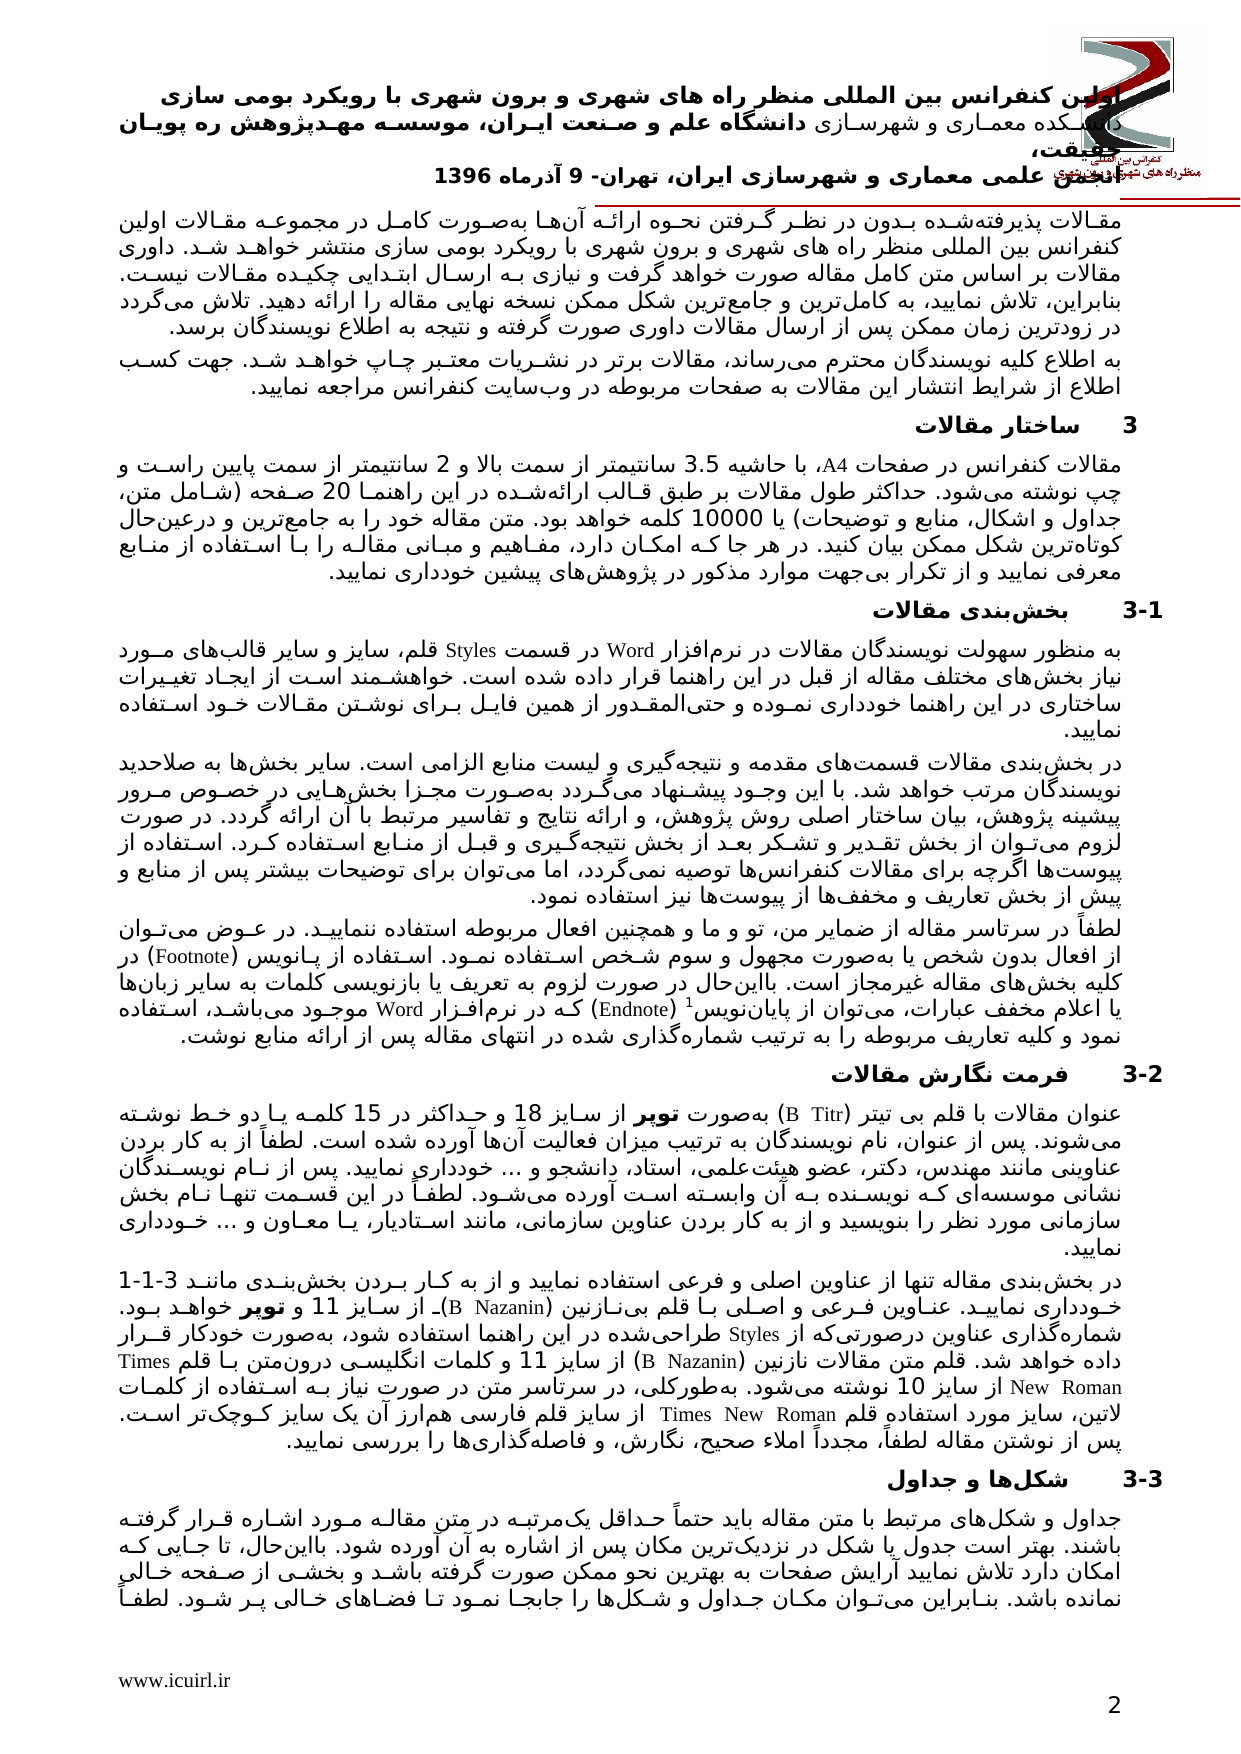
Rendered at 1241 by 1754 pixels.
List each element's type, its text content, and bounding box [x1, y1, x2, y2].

text در بخش‌بندی مقاله تنها از عناوین اصلی و فرعی استفاده نمایید و از به کار بردن بخش‌بندی مانند 3-1-1 خودداری نمایید. عناوین فرعی و اصلی با قلم بی‌نازنین (B Nazanin) از سایز 11 و توپر خواهد بود. شماره‌گذاری عناوین درصورتی‌که از Styles طراحی‌شده در این راهنما استفاده شود، به‌صورت خودکار قرار داده خواهد شد. قلم متن مقالات نازنین (B Nazanin) از سایز 11 و کلمات انگلیسی درون‌متن با قلم Times New Roman از سایز 10 نوشته می‌شود. به‌طورکلی، در سرتاسر متن در صورت نیاز به استفاده از کلمات لاتین، سایز مورد استفاده قلم Times New Roman از سایز قلم فارسی هم‌ارز آن یک سایز کوچک‌تر است. پس از نوشتن مقاله لطفاً، مجدداً املاء صحیح، نگارش، و فاصله‌گذاری‌ها را بررسی نمایید. [118, 1267, 1122, 1453]
subtitle بخش‌بندی مقالات [118, 597, 1122, 624]
text عنوان مقالات با قلم بی‌ تیتر (B Titr) به‌صورت توپر از سایز 18 و حداکثر در 15 کلمه یا دو خط نوشته می‌شوند. پس از عنوان، نام نویسندگان به ترتیب میزان فعالیت آن‌ها آورده شده است. لطفاً از به کار بردن عناوینی مانند مهندس، دکتر، عضو هیئت‌علمی، استاد، دانشجو و ... خودداری نمایید. پس از نام نویسندگان نشانی موسسه‌ای که نویسنده به آن وابسته است آورده می‌شود. لطفاً در این قسمت تنها نام بخش سازمانی مورد نظر را بنویسید و از به کار بردن عناوین سازمانی، مانند استادیار، یا معاون و ... خودداری نمایید. [118, 1101, 1122, 1261]
text به اطلاع کلیه نویسندگان محترم می‌رساند، مقالات برتر در نشریات معتبر چاپ خواهد شد. جهت کسب اطلاع از شرایط انتشار این مقالات به صفحات مربوطه در وب‌سایت کنفرانس مراجعه نمایید. [118, 346, 1122, 400]
subtitle ساختار مقالات [118, 412, 1122, 439]
text لطفاً در سرتاسر مقاله از ضمایر من، تو و ما و همچنین افعال مربوطه استفاده ننمایید. در عوض می‌توان از افعال بدون شخص یا به‌صورت مجهول و سوم شخص استفاده نمود. استفاده از پانویس (Footnote) در کلیه بخش‌های مقاله غیرمجاز است. بااین‌حال در صورت لزوم به تعریف یا بازنویسی کلمات به سایر زبان‌ها یا اعلام مخفف عبارات، می‌توان از پایان‌نویس (Endnote) که در نرم‌افزار Word موجود می‌باشد، استفاده نمود و کلیه تعاریف مربوطه را به ترتیب شماره‌گذاری شده در انتهای مقاله پس از ارائه منابع نوشت. [118, 916, 1122, 1049]
picture [1045, 21, 1208, 198]
text در بخش‌بندی مقالات قسمت‌های مقدمه و نتیجه‌گیری و لیست منابع الزامی است. سایر بخش‌ها به صلاحدید نویسندگان مرتب خواهد شد. با این وجود پیشنهاد می‌گردد به‌صورت مجزا بخش‌هایی در خصوص مرور پیشینه پژوهش، بیان ساختار اصلی روش پژوهش، و ارائه نتایج و تفاسیر مرتبط با آن ارائه گردد. در صورت لزوم می‌توان از بخش تقدیر و تشکر بعد از بخش نتیجه‌گیری و قبل از منابع استفاده کرد. استفاده از پیوست‌ها اگرچه برای مقالات کنفرانس‌ها توصیه نمی‌گردد، اما می‌توان برای توضیحات بیشتر پس از منابع و پیش از بخش تعاریف و مخفف‌ها از پیوست‌ها نیز استفاده نمود. [118, 749, 1122, 909]
text مقالات کنفرانس در صفحات A4، با حاشیه 3.5 سانتیمتر از سمت بالا و 2 سانتیمتر از سمت پایین راست و چپ نوشته می‌شود. حداکثر طول مقالات بر طبق قالب ارائه‌شده در این راهنما 20 صفحه (شامل متن، جداول و اشکال، منابع و توضیحات) یا 10000 کلمه خواهد بود. متن مقاله خود را به جامع‌ترین و درعین‌حال کوتاه‌ترین شکل ممکن بیان کنید. در هر جا که امکان دارد، مفاهیم و مبانی مقاله را با استفاده از منابع معرفی نمایید و از تکرار بی‌جهت موارد مذکور در پژوهش‌های پیشین خودداری نمایید. [118, 451, 1122, 585]
subtitle شکل‌ها و جداول [118, 1466, 1122, 1493]
subtitle فرمت نگارش مقالات [118, 1061, 1122, 1088]
text به منظور سهولت نویسندگان مقالات در نرم‌افزار Word در قسمت Styles قلم، سایز و سایر قالب‌های مورد نیاز بخش‌های مختلف مقاله از قبل در این راهنما قرار داده شده است. خواهشمند است از ایجاد تغییرات ساختاری در این راهنما خودداری نموده و حتی‌المقدور از همین فایل برای نوشتن مقالات خود استفاده نمایید. [118, 636, 1122, 743]
